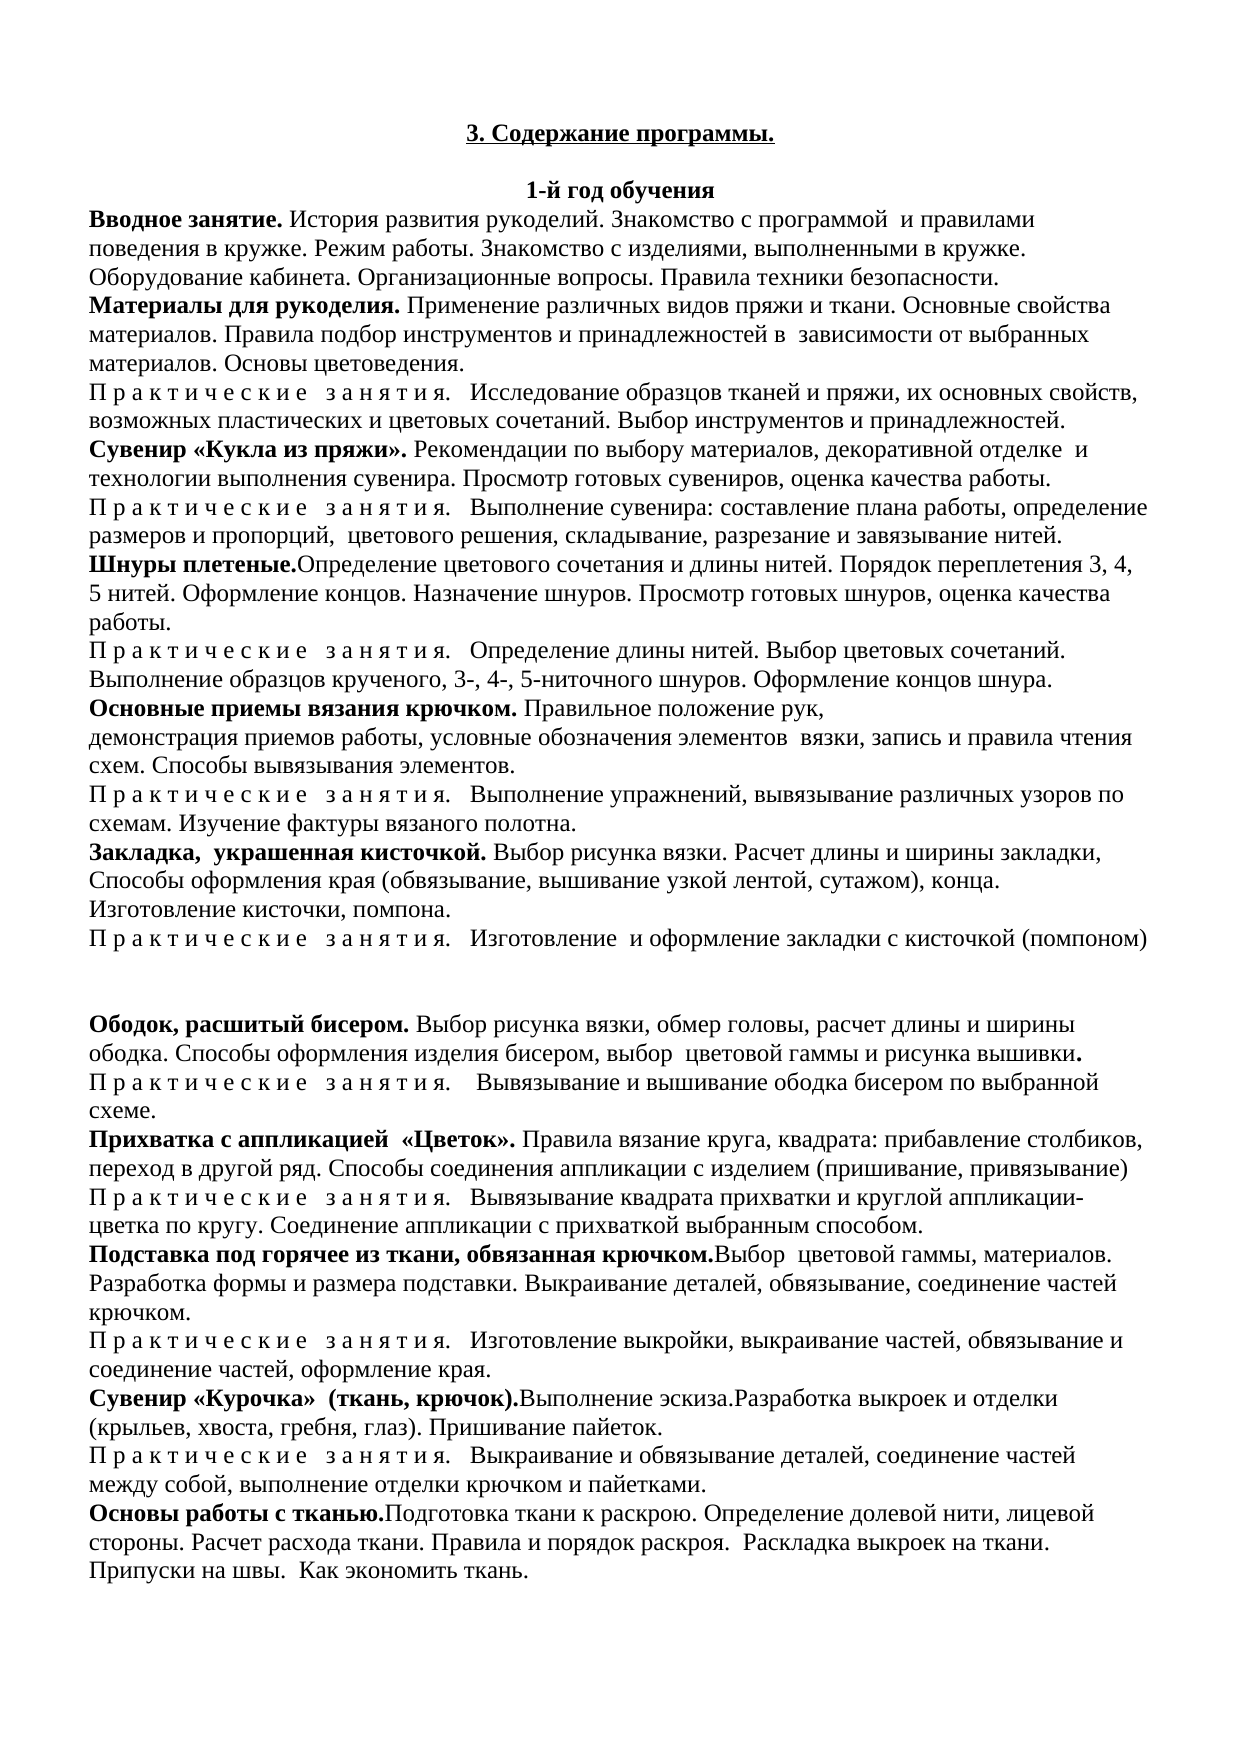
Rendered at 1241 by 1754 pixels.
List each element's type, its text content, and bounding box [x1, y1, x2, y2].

text Закладка, украшенная кисточкой. Выбор рисунка вязки. Расчет длины и ширины закладки, Способы оформления края (обвязывание, вышивание узкой лентой, сутажом), конца. Изготовление кисточки, помпона. [89, 837, 1152, 923]
text Основы работы с тканью.Подготовка ткани к раскрою. Определение долевой нити, лицевой стороны. Расчет расхода ткани. Правила и порядок раскроя. Раскладка выкроек на ткани. Припуски на швы. Как экономить ткань. [89, 1498, 1152, 1584]
text П р а к т и ч е с к и е з а н я т и я. Вывязывание и вышивание ободка бисером по выбранной схеме. [89, 1067, 1152, 1124]
text П р а к т и ч е с к и е з а н я т и я. Изготовление выкройки, выкраивание частей, обвязывание и соединение частей, оформление края. [89, 1326, 1152, 1383]
text Сувенир «Курочка» (ткань, крючок).Выполнение эскиза.Разработка выкроек и отделки (крыльев, хвоста, гребня, глаз). Пришивание пайеток. [89, 1383, 1152, 1441]
text П р а к т и ч е с к и е з а н я т и я. Выполнение сувенира: составление плана работы, определение размеров и пропорций, цветового решения, складывание, разрезание и завязывание нитей. [89, 492, 1152, 549]
text П р а к т и ч е с к и е з а н я т и я. Выполнение упражнений, вывязывание различных узоров по схемам. Изучение фактуры вязаного полотна. [89, 779, 1152, 837]
text П р а к т и ч е с к и е з а н я т и я. Выкраивание и обвязывание деталей, соединение частей между собой, выполнение отделки крючком и пайетками. [89, 1441, 1152, 1498]
text 1-й год обучения [89, 176, 1152, 204]
text П р а к т и ч е с к и е з а н я т и я. Изготовление и оформление закладки с кисточкой (помпоном) [89, 923, 1152, 952]
text Материалы для рукоделия. Применение различных видов пряжи и ткани. Основные свойства материалов. Правила подбор инструментов и принадлежностей в зависимости от выбранных материалов. Основы цветоведения. [89, 291, 1152, 377]
text Вводное занятие. История развития рукоделий. Знакомство с программой и правилами поведения в кружке. Режим работы. Знакомство с изделиями, выполненными в кружке. Оборудование кабинета. Организационные вопросы. Правила техники безопасности. [89, 204, 1152, 291]
text Прихватка с аппликацией «Цветок». Правила вязание круга, квадрата: прибавление столбиков, переход в другой ряд. Способы соединения аппликации с изделием (пришивание, привязывание) [89, 1124, 1152, 1182]
text П р а к т и ч е с к и е з а н я т и я. Вывязывание квадрата прихватки и круглой аппликации-цветка по кругу. Соединение аппликации с прихваткой выбранным способом. [89, 1182, 1152, 1239]
text П р а к т и ч е с к и е з а н я т и я. Определение длины нитей. Выбор цветовых сочетаний. Выполнение образцов крученого, 3-, 4-, 5-ниточного шнуров. Оформление концов шнура. [89, 636, 1152, 693]
text демонстрация приемов работы, условные обозначения элементов вязки, запись и правила чтения схем. Способы вывязывания элементов. [89, 722, 1152, 779]
text Подставка под горячее из ткани, обвязанная крючком.Выбор цветовой гаммы, материалов. Разработка формы и размера подставки. Выкраивание деталей, обвязывание, соединение частей крючком. [89, 1239, 1152, 1326]
text П р а к т и ч е с к и е з а н я т и я. Исследование образцов тканей и пряжи, их основных свойств, возможных пластических и цветовых сочетаний. Выбор инструментов и принадлежностей. [89, 377, 1152, 434]
text Ободок, расшитый бисером. Выбор рисунка вязки, обмер головы, расчет длины и ширины ободка. Способы оформления изделия бисером, выбор цветовой гаммы и рисунка вышивки. [89, 1009, 1152, 1067]
text 3. Содержание программы. [89, 118, 1152, 147]
text Основные приемы вязания крючком. Правильное положение рук, [89, 693, 1152, 722]
text Сувенир «Кукла из пряжи». Рекомендации по выбору материалов, декоративной отделке и технологии выполнения сувенира. Просмотр готовых сувениров, оценка качества работы. [89, 434, 1152, 492]
text Шнуры плетеные.Определение цветового сочетания и длины нитей. Порядок переплетения 3, 4, 5 нитей. Оформление концов. Назначение шнуров. Просмотр готовых шнуров, оценка качества работы. [89, 549, 1152, 636]
